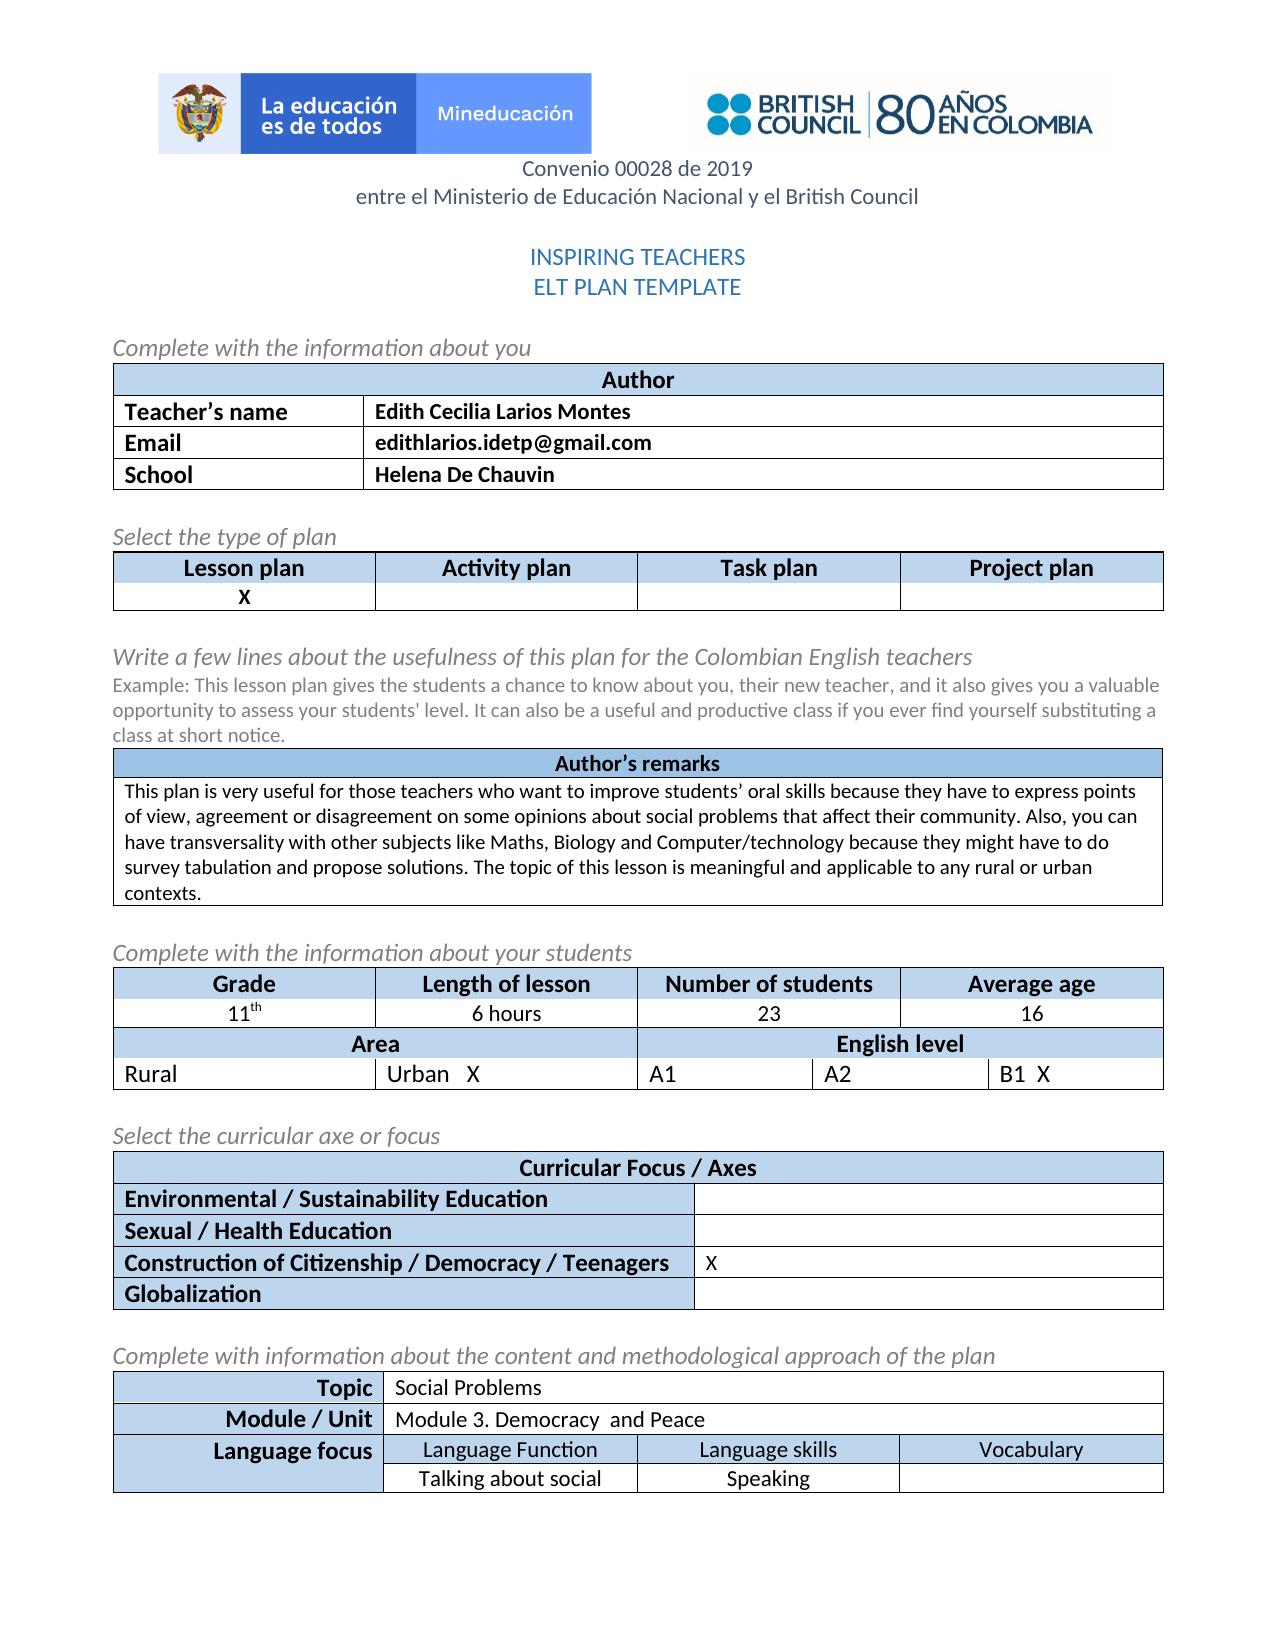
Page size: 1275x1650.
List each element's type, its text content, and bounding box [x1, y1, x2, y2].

table_cell X [695, 1247, 1163, 1277]
table_cell X [114, 583, 375, 610]
table_cell [638, 583, 900, 610]
table_cell Talking about social problems in their community [384, 1464, 637, 1492]
table_cell [695, 1278, 1163, 1309]
table_cell B1 X [989, 1059, 1163, 1089]
table_cell English level [638, 1028, 1163, 1058]
table_header Number of students [638, 968, 900, 999]
table_header Length of lesson [376, 968, 637, 999]
table_header Social Problems [384, 1372, 1163, 1402]
table_cell Helena De Chauvin [364, 459, 1163, 489]
table_cell [376, 583, 637, 610]
table_cell Urban X [376, 1059, 637, 1089]
table_cell edithlarios.idetp@gmail.com [364, 427, 1163, 458]
table_cell Speaking [638, 1464, 899, 1492]
table_cell Module / Unit [114, 1404, 383, 1434]
table_cell Globalization [114, 1278, 694, 1309]
table_cell [900, 1464, 1163, 1492]
table_cell [695, 1215, 1163, 1246]
table_cell 16 [901, 999, 1163, 1027]
table_cell Area [114, 1028, 637, 1058]
table_cell School [114, 459, 363, 489]
table_header Activity plan [376, 553, 637, 583]
table_cell [695, 1184, 1163, 1214]
table_cell [901, 583, 1163, 610]
table_header Grade [114, 968, 375, 999]
table_cell 11th [114, 999, 375, 1027]
table_cell 6 hours [376, 999, 637, 1027]
picture [686, 73, 1114, 155]
text Complete with information about the content and methodological approach of the plan [112, 1340, 1162, 1371]
table_header Author [114, 364, 1163, 395]
table_header Lesson plan [114, 553, 375, 583]
text Write a few lines about the usefulness of this plan for the Colombian English teachers [112, 641, 1162, 672]
text Example: This lesson plan gives the students a chance to know about you, their new teacher, and it also gives you a valuable opportunity to assess your students' level. It can also be a useful and productive class if you ever find yourself substituting a class at short notice. [112, 672, 1162, 748]
picture [158, 73, 592, 154]
table_cell Sexual / Health Education [114, 1215, 694, 1246]
text Select the curricular axe or focus [112, 1121, 1162, 1151]
table_header Author’s remarks [114, 749, 1162, 777]
table_cell A2 [813, 1059, 988, 1089]
text Complete with the information about you [112, 333, 1162, 363]
text Select the type of plan [112, 521, 1162, 551]
text INSPIRING TEACHERS [112, 241, 1162, 272]
table_cell This plan is very useful for those teachers who want to improve students’ oral skills because they have to express points of view, agreement or disagreement on some opinions about social problems that affect their community. Also, you can have transversality with other subjects like Maths, Biology and Computer/technology because they might have to do survey tabulation and propose solutions. The topic of this lesson is meaningful and applicable to any rural or urban contexts. [114, 778, 1162, 905]
table_header Curricular Focus / Axes [114, 1152, 1163, 1183]
table_cell Construction of Citizenship / Democracy / Teenagers [114, 1247, 694, 1277]
table_header Project plan [901, 553, 1163, 583]
table_cell Language Function [384, 1435, 637, 1463]
table_cell Teacher’s name [114, 396, 363, 426]
table_cell Rural [114, 1059, 375, 1089]
table_cell Module 3. Democracy and Peace [384, 1404, 1163, 1434]
table_cell Language skills [638, 1435, 899, 1463]
table_cell Language focus [114, 1435, 383, 1492]
text Complete with the information about your students [112, 937, 1162, 967]
table_cell Vocabulary [900, 1435, 1163, 1463]
table_header Average age [901, 968, 1163, 999]
table_header Task plan [638, 553, 900, 583]
table_cell 23 [638, 999, 900, 1027]
text ELT PLAN TEMPLATE [112, 272, 1162, 302]
table_cell Email [114, 427, 363, 458]
table_header Topic [114, 1372, 383, 1402]
table_cell Environmental / Sustainability Education [114, 1184, 694, 1214]
table_cell Edith Cecilia Larios Montes [364, 396, 1163, 426]
table_cell A1 [638, 1059, 812, 1089]
